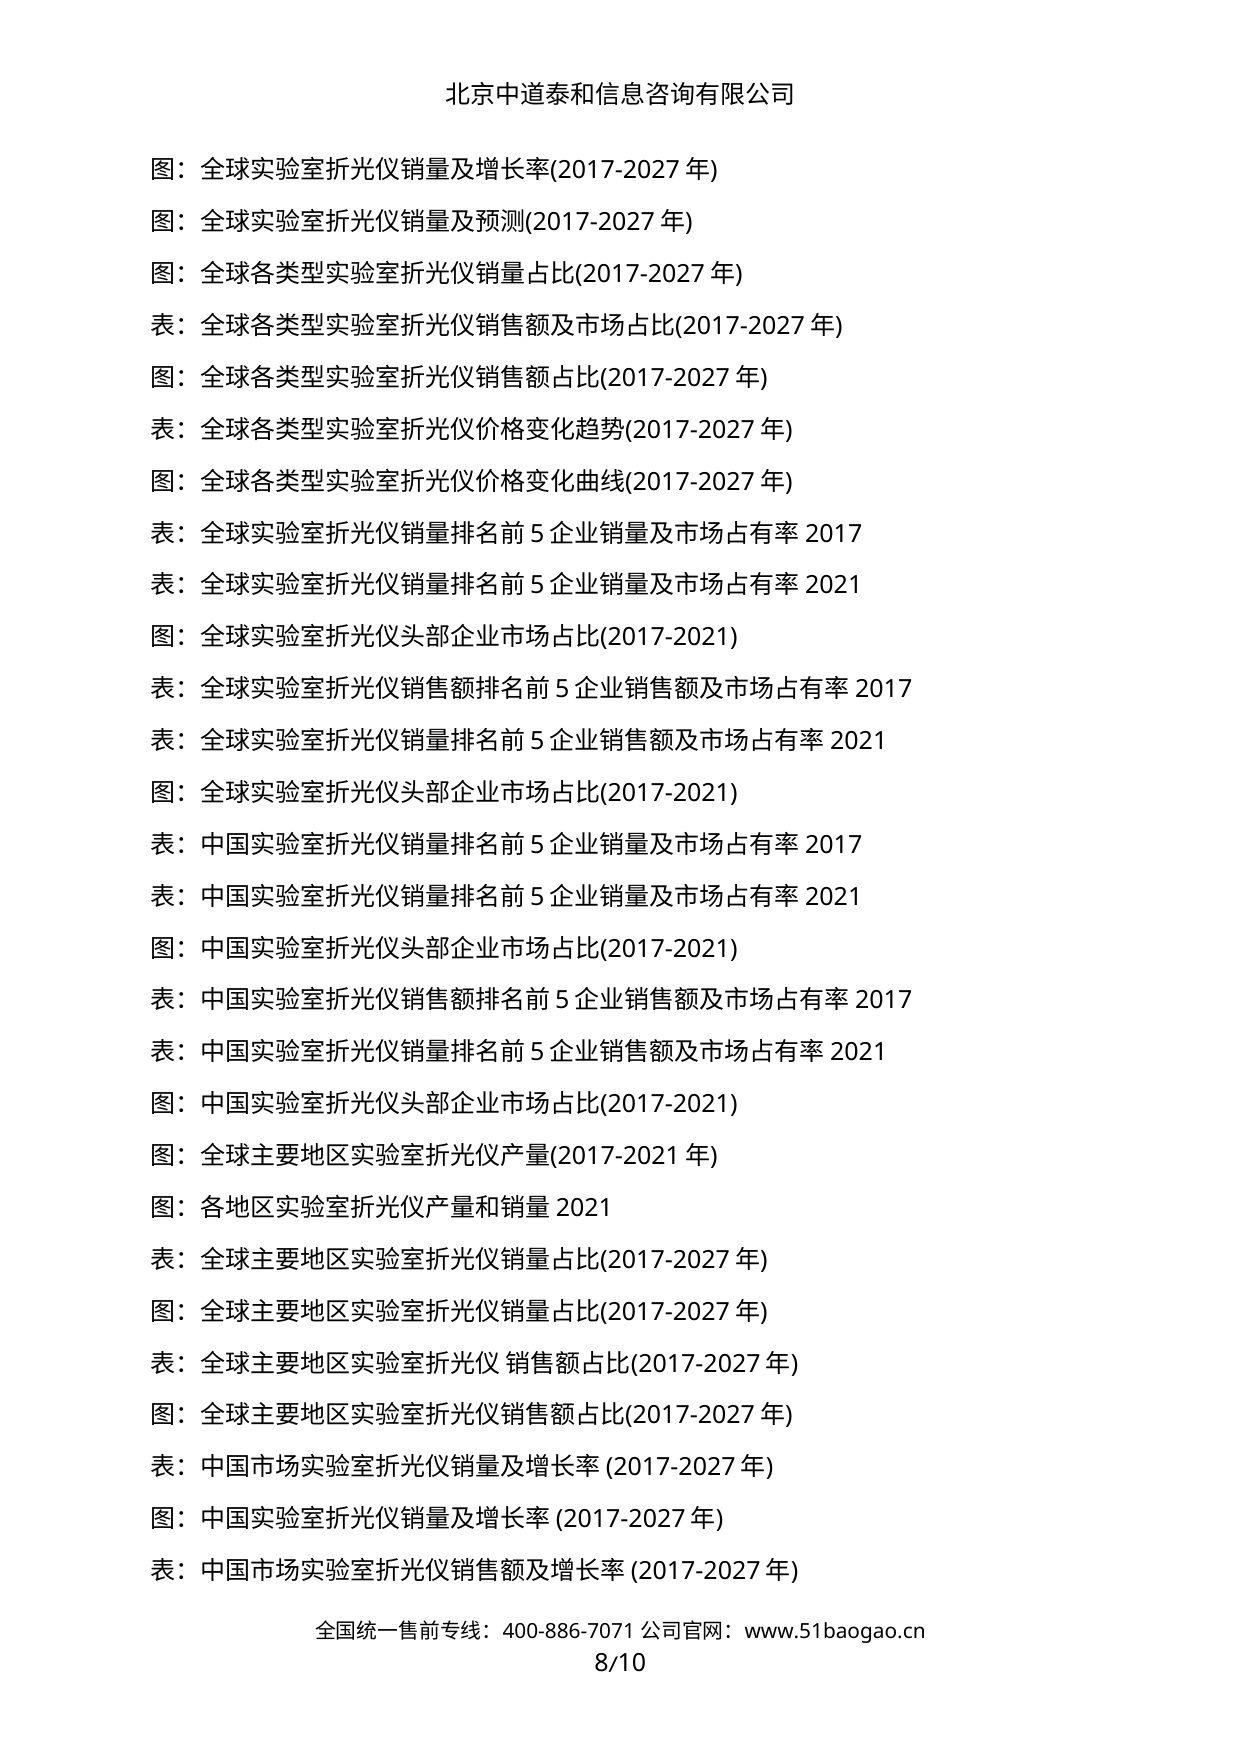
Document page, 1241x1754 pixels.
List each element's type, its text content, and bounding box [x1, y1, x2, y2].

text 图：全球实验室折光仪头部企业市场占比(2017-2021) [150, 772, 1090, 809]
text 图：全球实验室折光仪销量及预测(2017-2027年) [150, 202, 1090, 238]
text 图：全球实验室折光仪销量及增长率(2017-2027年) [150, 150, 1090, 186]
text 表：全球各类型实验室折光仪销售额及市场占比(2017-2027年) [150, 306, 1090, 342]
text 图：全球实验室折光仪头部企业市场占比(2017-2021) [150, 617, 1090, 653]
text 表：全球实验室折光仪销量排名前5企业销量及市场占有率 2021 [150, 565, 1090, 601]
text 图：全球各类型实验室折光仪销量占比(2017-2027年) [150, 254, 1090, 290]
text 图：全球各类型实验室折光仪价格变化曲线(2017-2027年) [150, 461, 1090, 497]
text 图：全球主要地区实验室折光仪销售额占比(2017-2027年) [150, 1395, 1090, 1431]
text 表：中国市场实验室折光仪销量及增长率 (2017-2027年) [150, 1447, 1090, 1483]
text 表：全球实验室折光仪销售额排名前5企业销售额及市场占有率 2017 [150, 669, 1090, 705]
text 表：中国实验室折光仪销售额排名前5企业销售额及市场占有率 2017 [150, 980, 1090, 1016]
text 图：中国实验室折光仪头部企业市场占比(2017-2021) [150, 1084, 1090, 1120]
text 表：全球各类型实验室折光仪价格变化趋势(2017-2027年) [150, 409, 1090, 446]
text 图：各地区实验室折光仪产量和销量 2021 [150, 1187, 1090, 1224]
text 图：中国实验室折光仪销量及增长率 (2017-2027年) [150, 1499, 1090, 1535]
text 图：全球各类型实验室折光仪销售额占比(2017-2027年) [150, 357, 1090, 394]
text 表：全球实验室折光仪销量排名前5企业销售额及市场占有率 2021 [150, 721, 1090, 757]
text 表：中国实验室折光仪销量排名前5企业销量及市场占有率 2021 [150, 876, 1090, 912]
text 图：全球主要地区实验室折光仪产量(2017-2021年) [150, 1136, 1090, 1172]
text 表：全球实验室折光仪销量排名前5企业销量及市场占有率 2017 [150, 513, 1090, 549]
text 图：全球主要地区实验室折光仪销量占比(2017-2027年) [150, 1291, 1090, 1327]
text 表：中国市场实验室折光仪销售额及增长率 (2017-2027年) [150, 1551, 1090, 1587]
text 图：中国实验室折光仪头部企业市场占比(2017-2021) [150, 928, 1090, 964]
text 表：全球主要地区实验室折光仪 销售额占比(2017-2027年) [150, 1343, 1090, 1379]
text 表：中国实验室折光仪销量排名前5企业销售额及市场占有率 2021 [150, 1032, 1090, 1068]
text 表：中国实验室折光仪销量排名前5企业销量及市场占有率 2017 [150, 824, 1090, 861]
text 表：全球主要地区实验室折光仪销量占比(2017-2027年) [150, 1239, 1090, 1276]
